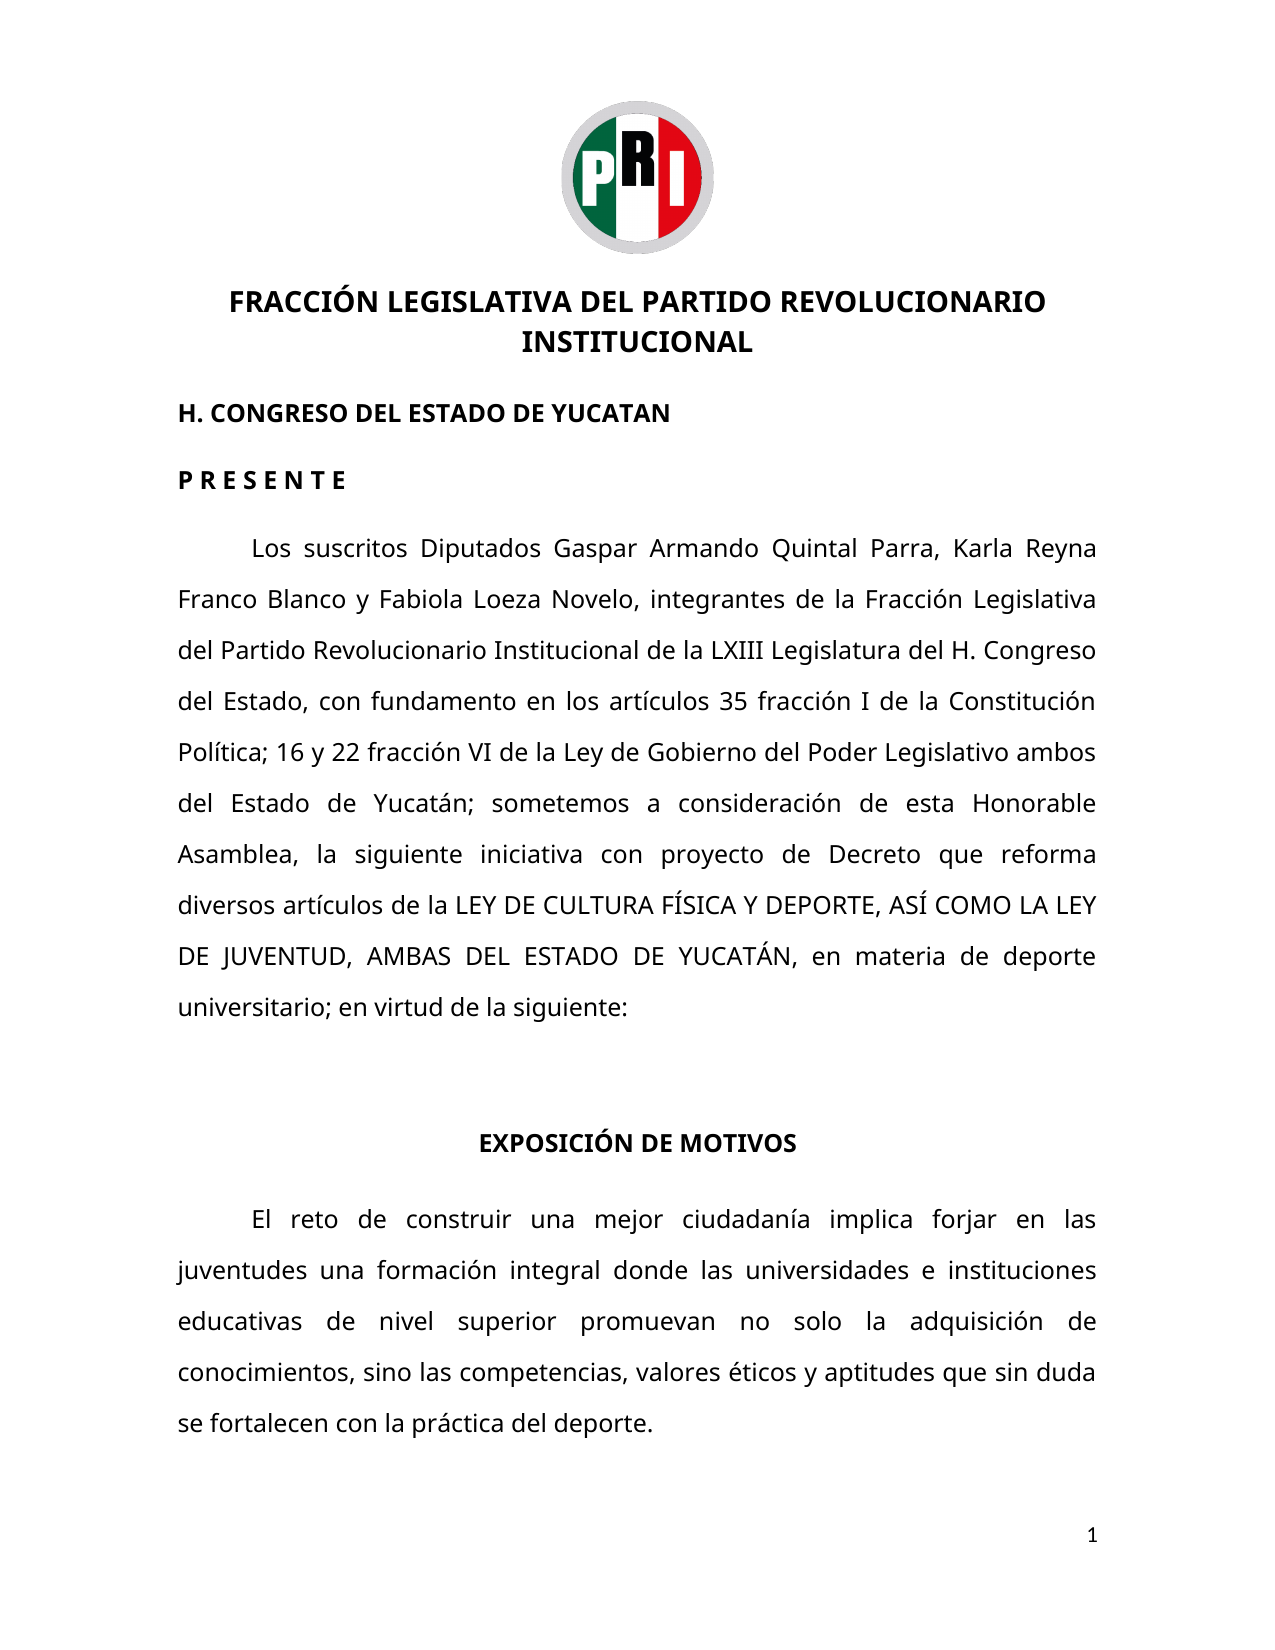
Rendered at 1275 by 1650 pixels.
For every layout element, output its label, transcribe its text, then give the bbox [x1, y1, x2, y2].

text El reto de construir una mejor ciudadanía implica forjar en las juventudes una formación integral donde las universidades e instituciones educativas de nivel superior promuevan no solo la adquisición de conocimientos, sino las competencias, valores éticos y aptitudes que sin duda se fortalecen con la práctica del deporte. [177, 1201, 1098, 1440]
picture [561, 101, 714, 254]
text H. CONGRESO DEL ESTADO DE YUCATAN [177, 395, 1098, 429]
text EXPOSICIÓN DE MOTIVOS [177, 1125, 1098, 1159]
text P R E S E N T E [177, 463, 1098, 497]
text Los suscritos Diputados Gaspar Armando Quintal Parra, Karla Reyna Franco Blanco y Fabiola Loeza Novelo, integrantes de la Fracción Legislativa del Partido Revolucionario Institucional de la LXIII Legislatura del H. Congreso del Estado, con fundamento en los artículos 35 fracción I de la Constitución Política; 16 y 22 fracción VI de la Ley de Gobierno del Poder Legislativo ambos del Estado de Yucatán; sometemos a consideración de esta Honorable Asamblea, la siguiente iniciativa con proyecto de Decreto que reforma diversos artículos de la LEY DE CULTURA FÍSICA Y DEPORTE, ASÍ COMO LA LEY DE JUVENTUD, AMBAS DEL ESTADO DE YUCATÁN, en materia de deporte universitario; en virtud de la siguiente: [177, 531, 1098, 1024]
